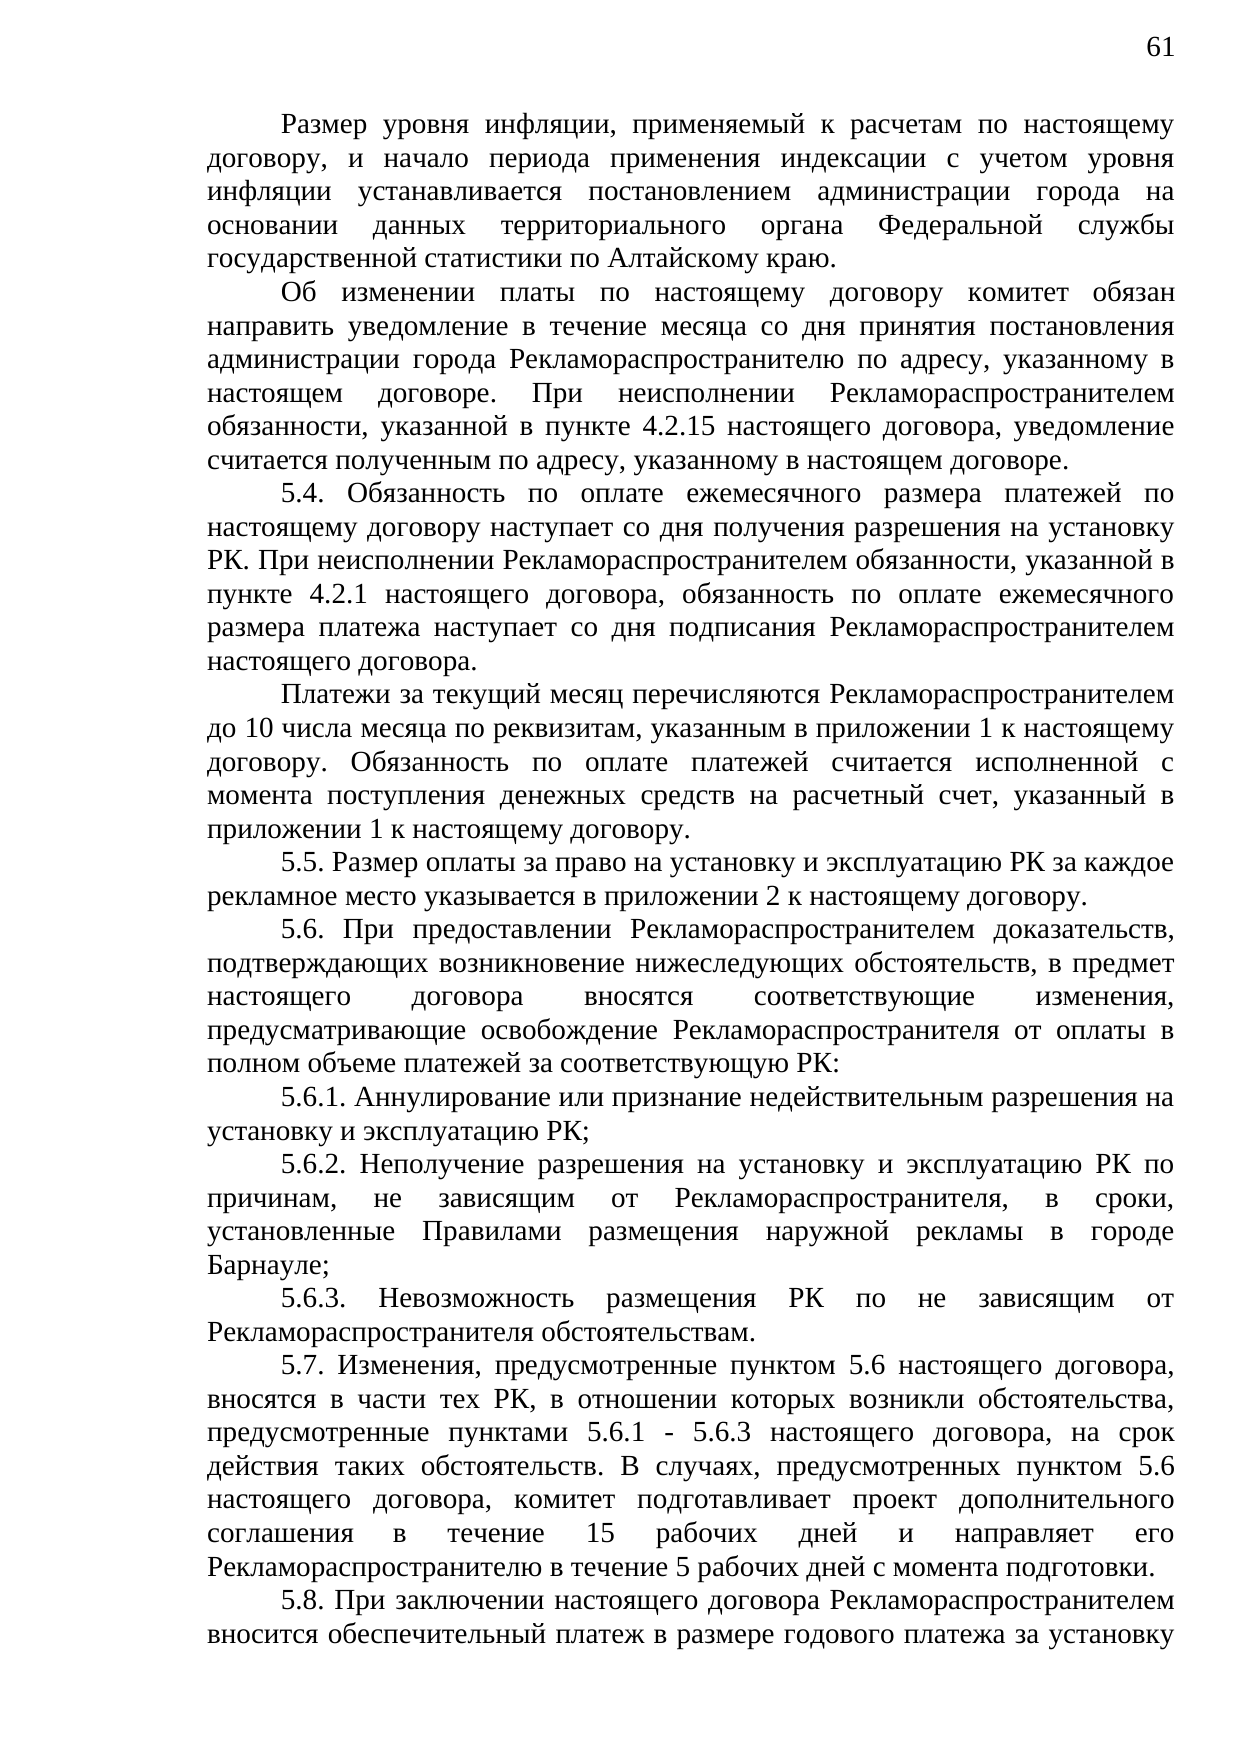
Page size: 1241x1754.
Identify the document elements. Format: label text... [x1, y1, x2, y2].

text 5.6.3. Невозможность размещения РК по не зависящим от Рекламораспространителя обстоятельствам. [207, 1280, 1175, 1347]
text 5.6.1. Аннулирование или признание недействительным разрешения на установку и эксплуатацию РК; [207, 1079, 1175, 1146]
text 5.6. При предоставлении Рекламораспространителем доказательств, подтверждающих возникновение нижеследующих обстоятельств, в предмет настоящего договора вносятся соответствующие изменения, предусматривающие освобождение Рекламораспространителя от оплаты в полном объеме платежей за соответствующую РК: [207, 911, 1175, 1079]
text Об изменении платы по настоящему договору комитет обязан направить уведомление в течение месяца со дня принятия постановления администрации города Рекламораспространителю по адресу, указанному в настоящем договоре. При неисполнении Рекламораспространителем обязанности, указанной в пункте 4.2.15 настоящего договора, уведомление считается полученным по адресу, указанному в настоящем договоре. [207, 274, 1175, 475]
text 5.7. Изменения, предусмотренные пунктом 5.6 настоящего договора, вносятся в части тех РК, в отношении которых возникли обстоятельства, предусмотренные пунктами 5.6.1 - 5.6.3 настоящего договора, на срок действия таких обстоятельств. В случаях, предусмотренных пунктом 5.6 настоящего договора, комитет подготавливает проект дополнительного соглашения в течение 15 рабочих дней и направляет его Рекламораспространителю в течение 5 рабочих дней с момента подготовки. [207, 1347, 1175, 1582]
text Платежи за текущий месяц перечисляются Рекламораспространителем до 10 числа месяца по реквизитам, указанным в приложении 1 к настоящему договору. Обязанность по оплате платежей считается исполненной с момента поступления денежных средств на расчетный счет, указанный в приложении 1 к настоящему договору. [207, 677, 1175, 844]
text 5.4. Обязанность по оплате ежемесячного размера платежей по настоящему договору наступает со дня получения разрешения на установку РК. При неисполнении Рекламораспространителем обязанности, указанной в пункте 4.2.1 настоящего договора, обязанность по оплате ежемесячного размера платежа наступает со дня подписания Рекламораспространителем настоящего договора. [207, 475, 1175, 677]
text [207, 1582, 1175, 1649]
text Размер уровня инфляции, применяемый к расчетам по настоящему договору, и начало периода применения индексации с учетом уровня инфляции устанавливается постановлением администрации города на основании данных территориального органа Федеральной службы государственной статистики по Алтайскому краю. [207, 106, 1175, 274]
text 5.5. Размер оплаты за право на установку и эксплуатацию РК за каждое рекламное место указывается в приложении 2 к настоящему договору. [207, 844, 1175, 911]
text 5.6.2. Неполучение разрешения на установку и эксплуатацию РК по причинам, не зависящим от Рекламораспространителя, в сроки, установленные Правилами размещения наружной рекламы в городе Барнауле; [207, 1146, 1175, 1280]
